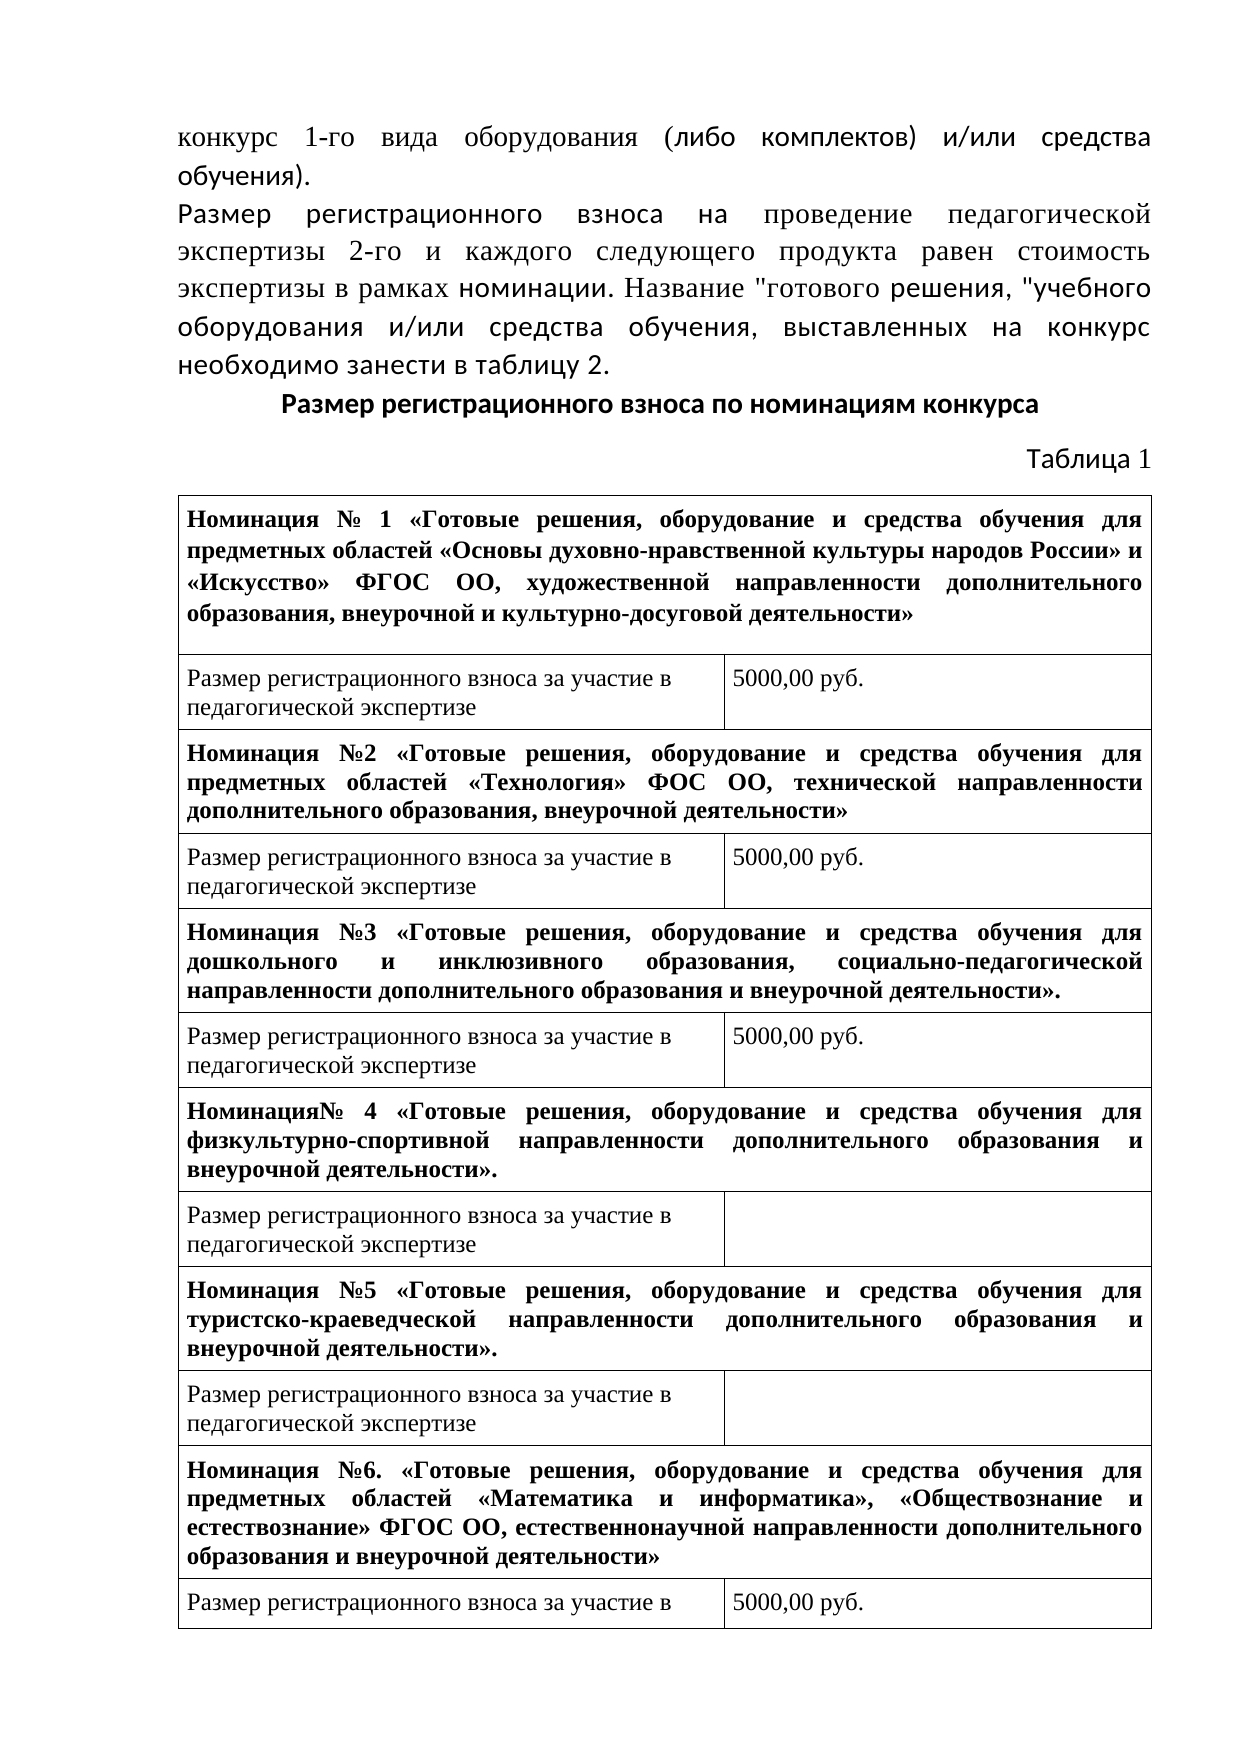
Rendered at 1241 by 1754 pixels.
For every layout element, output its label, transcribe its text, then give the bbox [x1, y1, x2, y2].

table_cell 5000,00 руб. [725, 655, 1151, 729]
table_cell Размер регистрационного взноса за участие в педагогической экспертизе [179, 834, 724, 908]
table_cell [725, 1371, 1151, 1445]
table_cell 5000,00 руб. [725, 1579, 1151, 1628]
text Размер регистрационного взноса по номинациям конкурса. [177, 385, 1152, 421]
table_cell Размер регистрационного взноса за участие в педагогической экспертизе [179, 1013, 724, 1087]
table_cell Размер регистрационного взноса за участие в педагогической экспертизе [179, 1192, 724, 1266]
table_cell Номинация №2 «Готовые решения, оборудование и средства обучения для предметных областей «Технология» ФОС ОО, технической направленности дополнительного образования, внеурочной деятельности» [179, 730, 1151, 833]
table_cell Номинация№ 4 «Готовые решения, оборудование и средства обучения для физкультурно-спортивной направленности дополнительного образования и внеурочной деятельности». [179, 1088, 1151, 1191]
text Размер регистрационного взноса на проведение педагогической экспертизы 2-го и каждого следующего продукта равен стоимость экспертизы в рамках номинации. Название "готового решения, "учебного оборудования и/или средства обучения, выставленных на конкурс необходимо занести в таблицу 2. [177, 195, 1152, 382]
table_cell Номинация №3 «Готовые решения, оборудование и средства обучения для дошкольного и инклюзивного образования, социально-педагогической направленности дополнительного образования и внеурочной деятельности». [179, 909, 1151, 1012]
table_cell 5000,00 руб. [725, 834, 1151, 908]
table_cell Размер регистрационного взноса за участие в педагогической экспертизе [179, 1371, 724, 1445]
table_cell 5000,00 руб. [725, 1013, 1151, 1087]
table_header Номинация № 1 «Готовые решения, оборудование и средства обучения для предметных областей «Основы духовно-нравственной культуры народов России» и «Искусство» ФГОС ОО, художественной направленности дополнительного образования, внеурочной и культурно-досуговой деятельности» [179, 496, 1151, 653]
table_cell [725, 1192, 1151, 1266]
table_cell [179, 1579, 724, 1628]
table_cell Номинация №5 «Готовые решения, оборудование и средства обучения для туристско-краеведческой направленности дополнительного образования и внеурочной деятельности». [179, 1267, 1151, 1370]
table_cell Размер регистрационного взноса за участие в педагогической экспертизе [179, 655, 724, 729]
text Таблица 1 [177, 440, 1152, 476]
table_cell Номинация №6. «Готовые решения, оборудование и средства обучения для предметных областей «Математика и информатика», «Обществознание и естествознание» ФГОС ОО, естественнонаучной направленности дополнительного образования и внеурочной деятельности» [179, 1446, 1151, 1578]
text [177, 118, 1152, 192]
